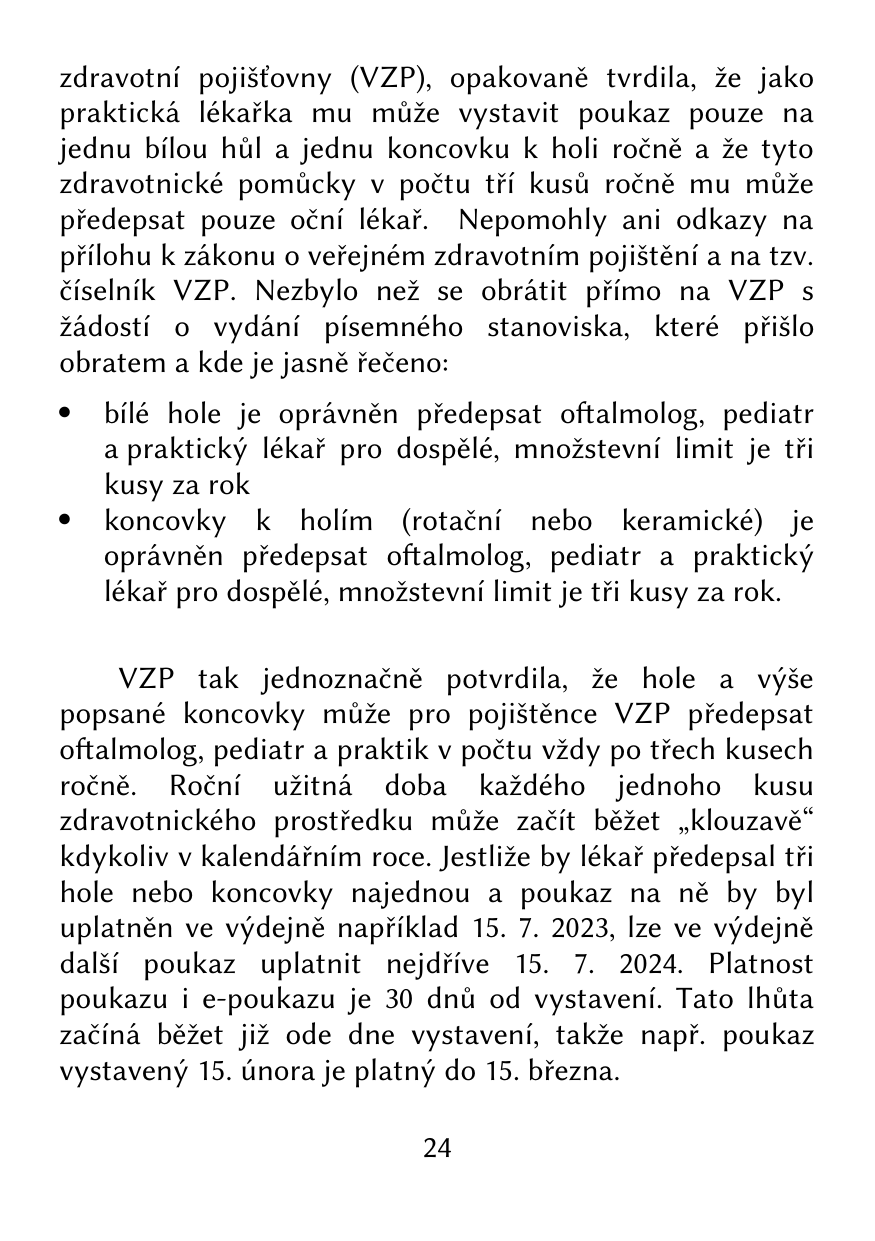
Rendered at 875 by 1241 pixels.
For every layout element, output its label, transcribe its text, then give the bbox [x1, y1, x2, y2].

text VZP tak jednoznačně potvrdila, že hole a výše popsané koncovky může pro pojištěnce VZP předepsat oftalmolog, pediatr a praktik v počtu vždy po třech kusech ročně. Roční užitná doba každého jednoho kusu zdravotnického prostředku může začít běžet „klouzavě“ kdykoliv v kalendářním roce. Jestliže by lékař předepsal tři hole nebo koncovky najednou a poukaz na ně by byl uplatněn ve výdejně například 15. 7. 2023, lze ve výdejně další poukaz uplatnit nejdříve 15. 7. 2024. Platnost poukazu i e-poukazu je 30 dnů od vystavení. Tato lhůta začíná běžet již ode dne vystavení, takže např. poukaz vystavený 15. února je platný do 15. března. [59, 660, 815, 1088]
text bílé hole je oprávněn předepsat oftalmolog, pediatr a praktický lékař pro dospělé, množstevní limit je tři kusy za rok [59, 395, 815, 502]
text koncovky k holím (rotační nebo keramické) je oprávněn předepsat oftalmolog, pediatr a praktický lékař pro dospělé, množstevní limit je tři kusy za rok. [59, 502, 815, 609]
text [59, 59, 815, 380]
